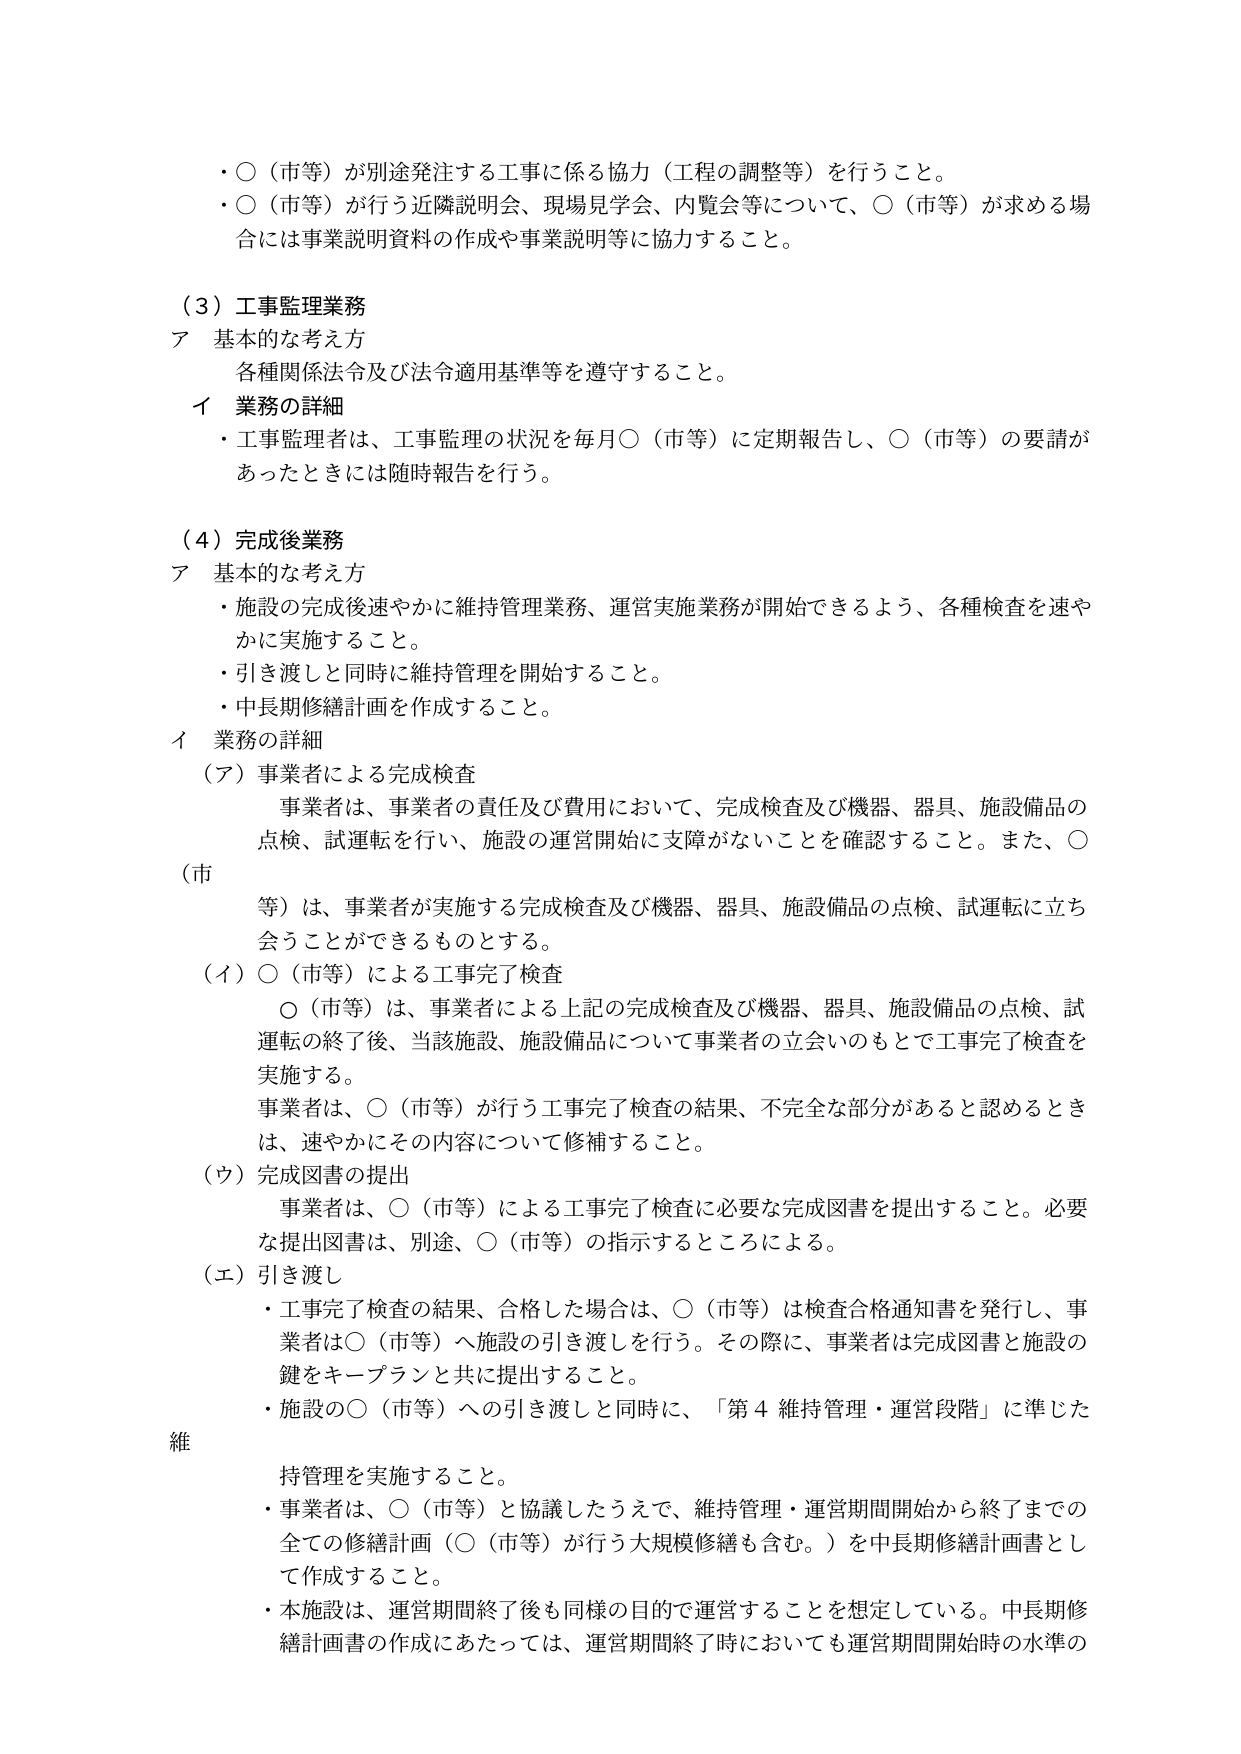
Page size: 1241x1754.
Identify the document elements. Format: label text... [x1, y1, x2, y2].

subtitle （エ）引き渡し [148, 1257, 1092, 1291]
text ・施設の○（市等）への引き渡しと同時に、「第４ 維持管理・運営段階」に準じた維 [169, 1391, 1092, 1458]
text 各種関係法令及び法令適用基準等を遵守すること。 [148, 355, 1092, 388]
text 事業者は、○（市等）による工事完了検査に必要な完成図書を提出すること。必要 [169, 1191, 1092, 1224]
text 点検、試運転を行い、施設の運営開始に支障がないことを確認すること。また、○（市 [169, 823, 1092, 890]
text ・○（市等）が別途発注する工事に係る協力（工程の調整等）を行うこと。 [148, 154, 1092, 187]
text ・事業者は、○（市等）と協議したうえで、維持管理・運営期間開始から終了までの [169, 1492, 1092, 1525]
text て作成すること。 [169, 1558, 1092, 1592]
text 鍵をキープランと共に提出すること。 [169, 1358, 1092, 1391]
subtitle （３）工事監理業務 [169, 288, 1071, 321]
text 実施する。 [169, 1057, 1092, 1090]
text ○（市等）は、事業者による上記の完成検査及び機器、器具、施設備品の点検、試 [169, 990, 1092, 1023]
text ・中長期修繕計画を作成すること。 [148, 689, 1092, 722]
text 事業者は、○（市等）が行う工事完了検査の結果、不完全な部分があると認めるとき [169, 1090, 1092, 1124]
text 事業者は、事業者の責任及び費用において、完成検査及び機器、器具、施設備品の [169, 789, 1092, 823]
text イ 業務の詳細 [148, 388, 1092, 422]
text 運転の終了後、当該施設、施設備品について事業者の立会いのもとで工事完了検査を [169, 1023, 1092, 1057]
text 等）は、事業者が実施する完成検査及び機器、器具、施設備品の点検、試運転に立ち [169, 890, 1092, 923]
subtitle （ウ）完成図書の提出 [191, 1157, 1092, 1191]
subtitle （ア）事業者による完成検査 [148, 756, 1092, 789]
text 繕計画書の作成にあたっては、運営期間終了時においても運営期間開始時の水準の [169, 1625, 1092, 1659]
subtitle （４）完成後業務 [169, 522, 1071, 555]
text は、速やかにその内容について修補すること。 [169, 1124, 1092, 1157]
text ・○（市等）が行う近隣説明会、現場見学会、内覧会等について、○（市等）が求める場合には事業説明資料の作成や事業説明等に協力すること。 [213, 187, 1092, 254]
text 全ての修繕計画（○（市等）が行う大規模修繕も含む。）を中長期修繕計画書とし [169, 1525, 1092, 1558]
text ・施設の完成後速やかに維持管理業務、運営実施業務が開始できるよう、各種検査を速やかに実施すること。 [213, 589, 1092, 656]
text ・工事完了検査の結果、合格した場合は、○（市等）は検査合格通知書を発行し、事 [169, 1291, 1092, 1324]
subtitle イ 業務の詳細 [169, 722, 1092, 756]
text 業者は○（市等）へ施設の引き渡しを行う。その際に、事業者は完成図書と施設の [169, 1324, 1092, 1358]
text ・引き渡しと同時に維持管理を開始すること。 [148, 656, 1092, 689]
subtitle （イ）○（市等）による工事完了検査 [148, 957, 1092, 990]
subtitle ア 基本的な考え方 [169, 555, 1092, 589]
text 持管理を実施すること。 [169, 1458, 1092, 1492]
text 会うことができるものとする。 [169, 923, 1092, 957]
text な提出図書は、別途、○（市等）の指示するところによる。 [169, 1224, 1092, 1257]
text ・工事監理者は、工事監理の状況を毎月○（市等）に定期報告し、○（市等）の要請があったときには随時報告を行う。 [213, 422, 1092, 488]
text ・本施設は、運営期間終了後も同様の目的で運営することを想定している。中長期修 [169, 1592, 1092, 1625]
subtitle ア 基本的な考え方 [169, 321, 1092, 355]
